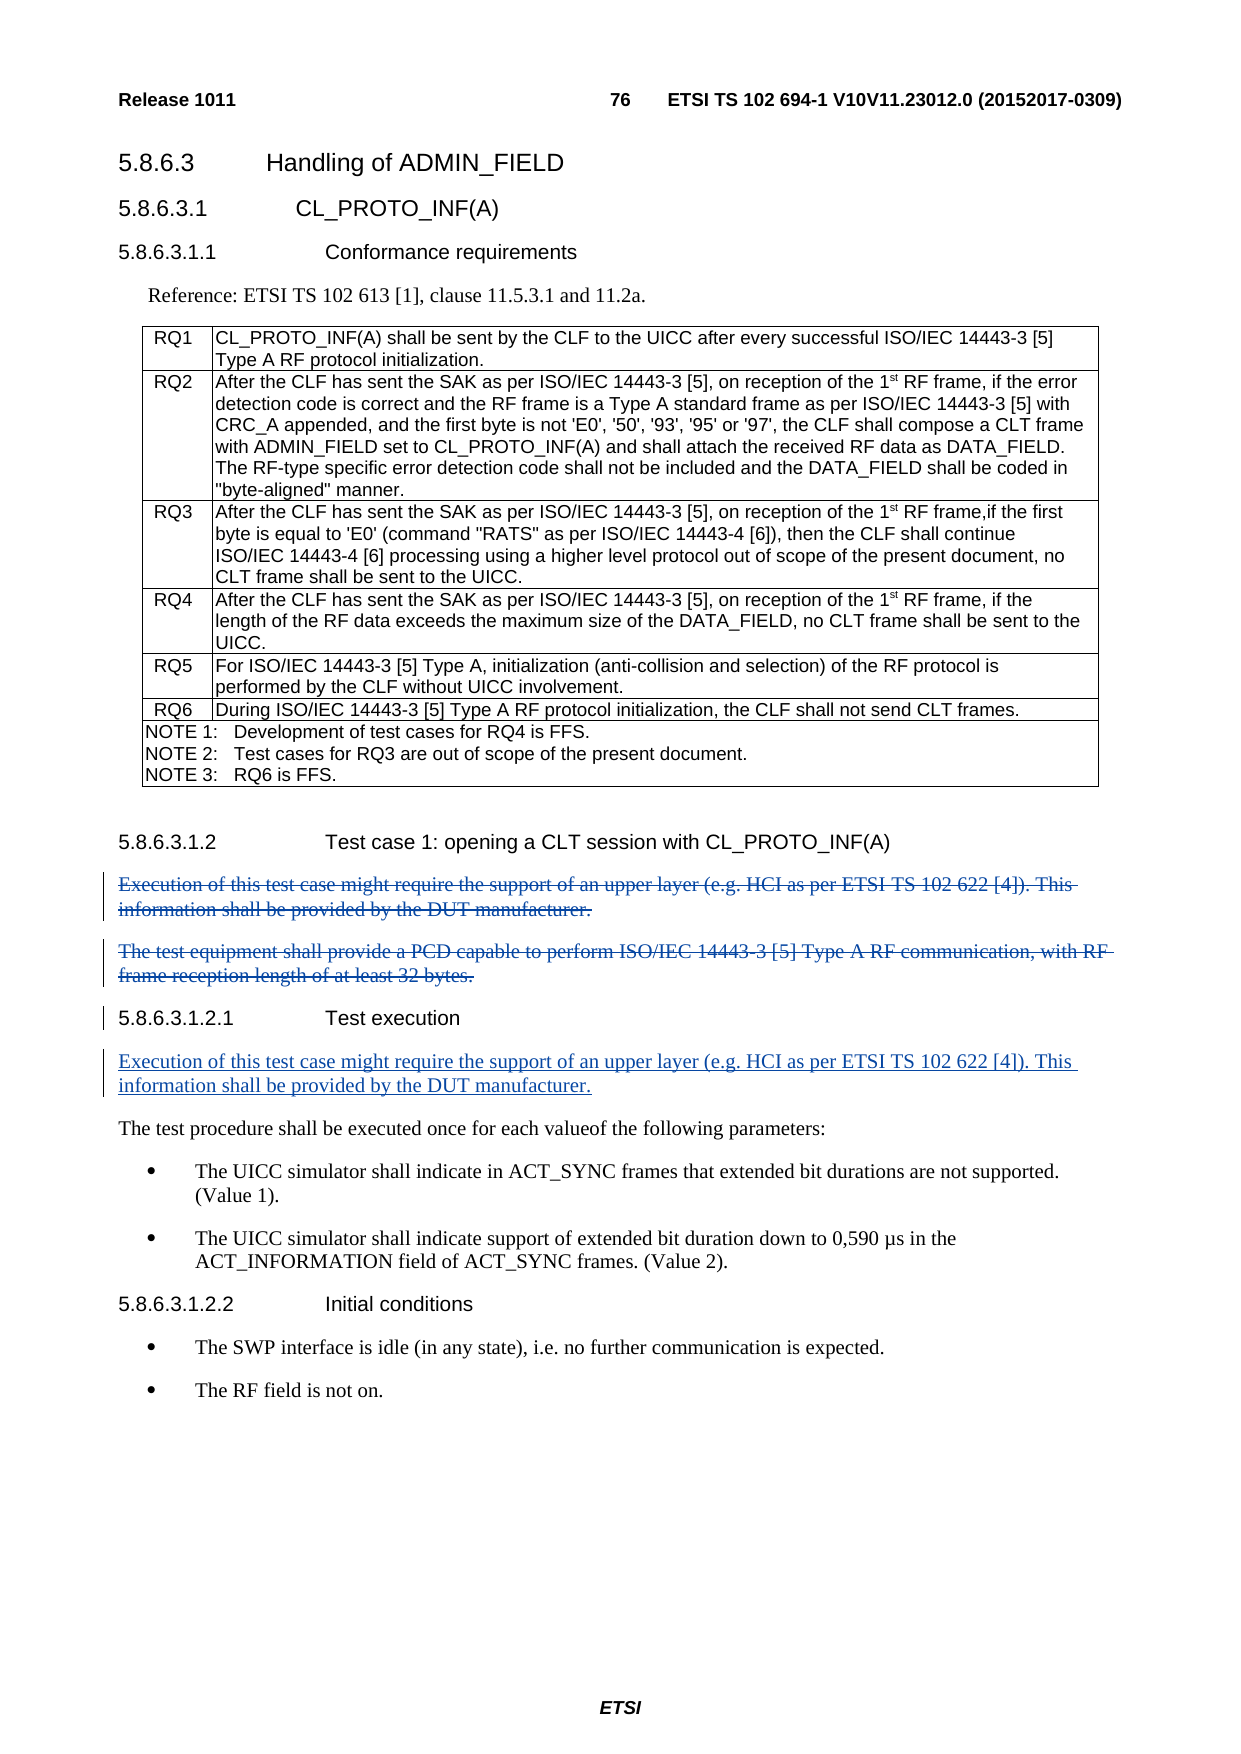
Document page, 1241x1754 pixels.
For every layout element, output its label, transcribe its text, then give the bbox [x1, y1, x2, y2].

subtitle 5.8.6.3.1 CL_PROTO_INF(A) [118, 195, 1122, 221]
text The SWP interface is idle (in any state), i.e. no further communication is expected. [148, 1335, 1122, 1359]
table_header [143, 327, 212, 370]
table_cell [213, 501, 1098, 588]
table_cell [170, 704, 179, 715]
text The UICC simulator shall indicate support of extended bit duration down to 0,590 µs in the ACT_INFORMATION field of ACT_SYNC frames. (Value 2). [148, 1225, 1122, 1273]
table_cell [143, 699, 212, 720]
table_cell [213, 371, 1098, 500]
subtitle 5.8.6.3 Handling of ADMIN_FIELD [118, 148, 1122, 176]
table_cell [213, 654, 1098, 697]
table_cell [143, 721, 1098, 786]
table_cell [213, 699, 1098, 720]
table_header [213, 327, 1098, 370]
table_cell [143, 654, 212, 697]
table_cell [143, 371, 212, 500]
text 5.8.6.3.1.2.1 Test execution [118, 1006, 1122, 1030]
text The test procedure shall be executed once for each valueof the following parameters: [118, 1116, 1122, 1140]
text 5.8.6.3.1.2.2 Initial conditions [118, 1292, 1122, 1316]
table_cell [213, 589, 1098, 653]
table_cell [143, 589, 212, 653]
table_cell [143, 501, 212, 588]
text The RF field is not on. [148, 1378, 1122, 1402]
text 5.8.6.3.1.1 Conformance requirements [118, 240, 1122, 264]
text The UICC simulator shall indicate in ACT_SYNC frames that extended bit durations are not supported. (Value 1). [148, 1158, 1122, 1207]
text 5.8.6.3.1.2 Test case 1: opening a CLT session with CL_PROTO_INF(A) [118, 830, 1122, 854]
